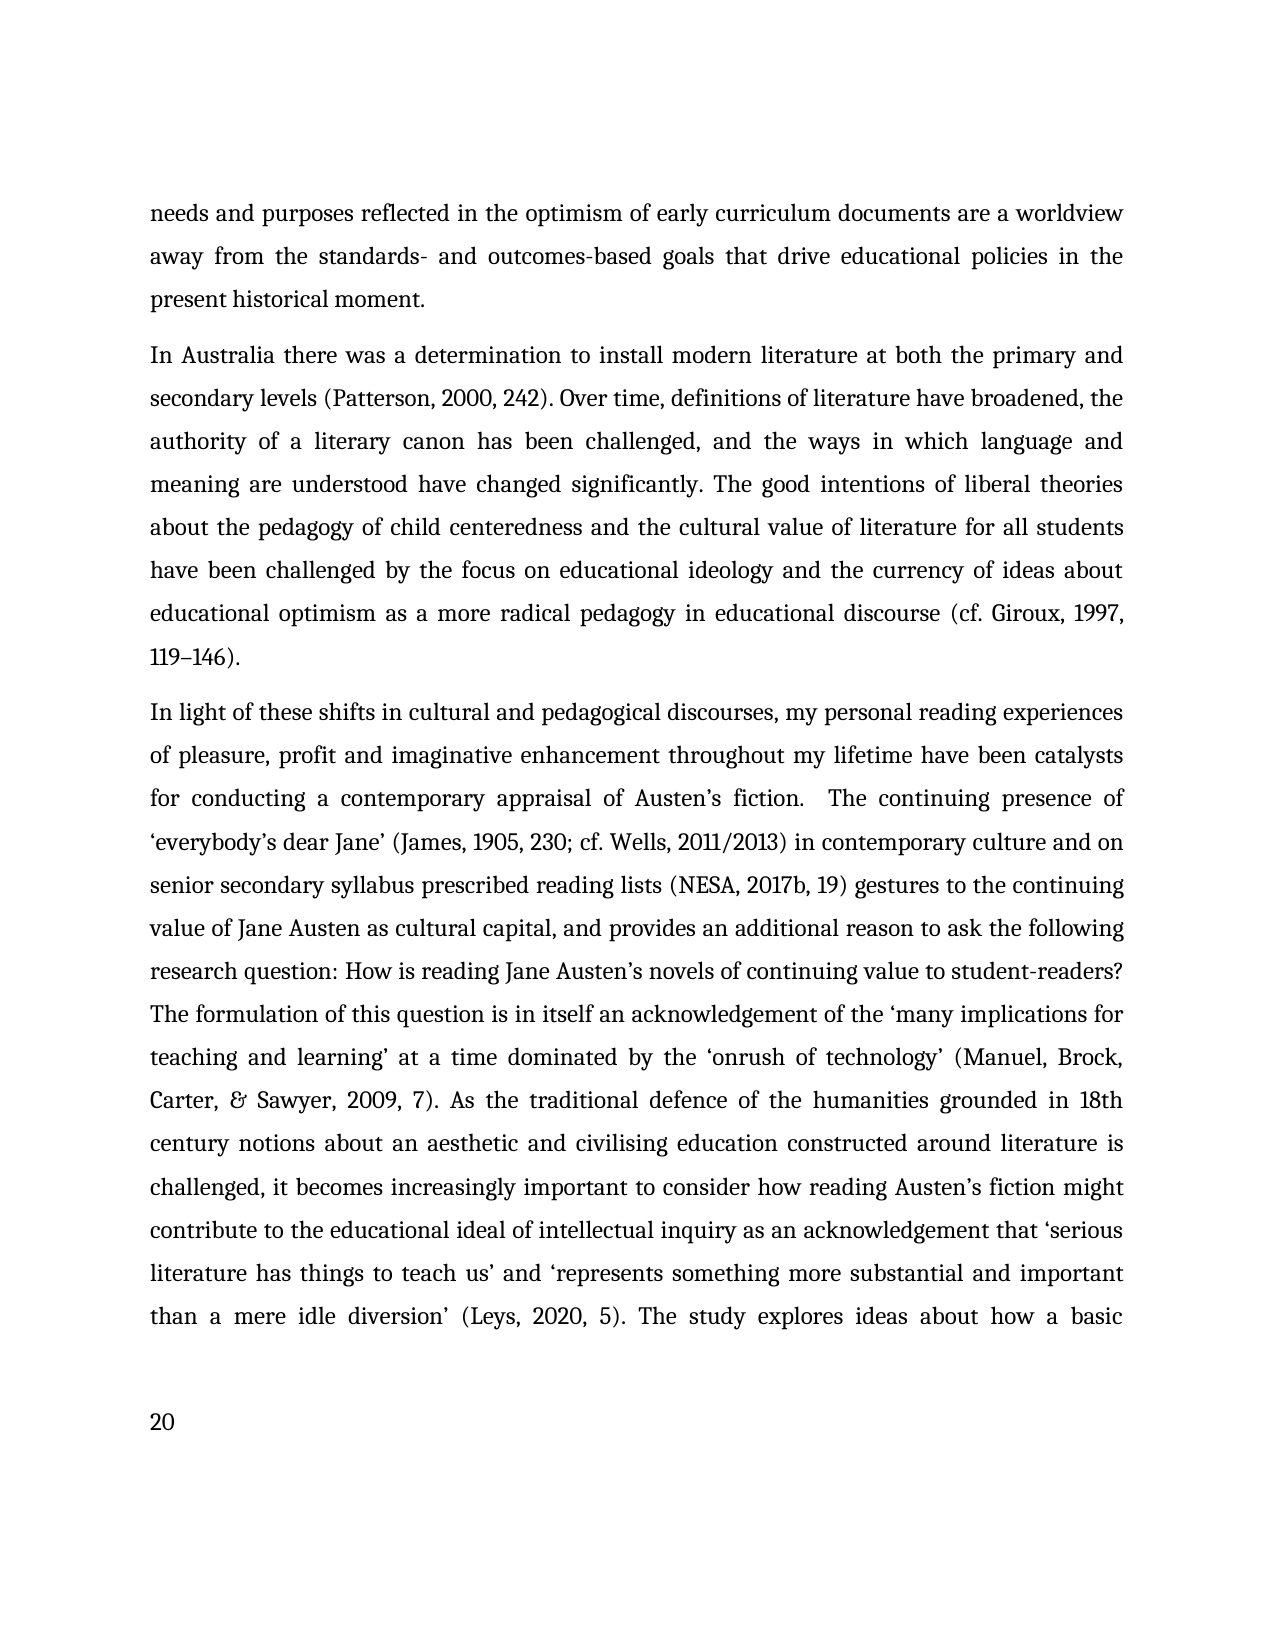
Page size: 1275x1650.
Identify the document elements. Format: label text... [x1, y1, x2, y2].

text In Australia there was a determination to install modern literature at both the primary and secondary levels (Patterson, 2000, 242). Over time, definitions of literature have broadened, the authority of a literary canon has been challenged, and the ways in which language and meaning are understood have changed significantly. The good intentions of liberal theories about the pedagogy of child centeredness and the cultural value of literature for all students have been challenged by the focus on educational ideology and the currency of ideas about educational optimism as a more radical pedagogy in educational discourse (cf. Giroux, 1997, 119–146). [150, 341, 1125, 671]
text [150, 199, 1125, 314]
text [150, 698, 1125, 1331]
